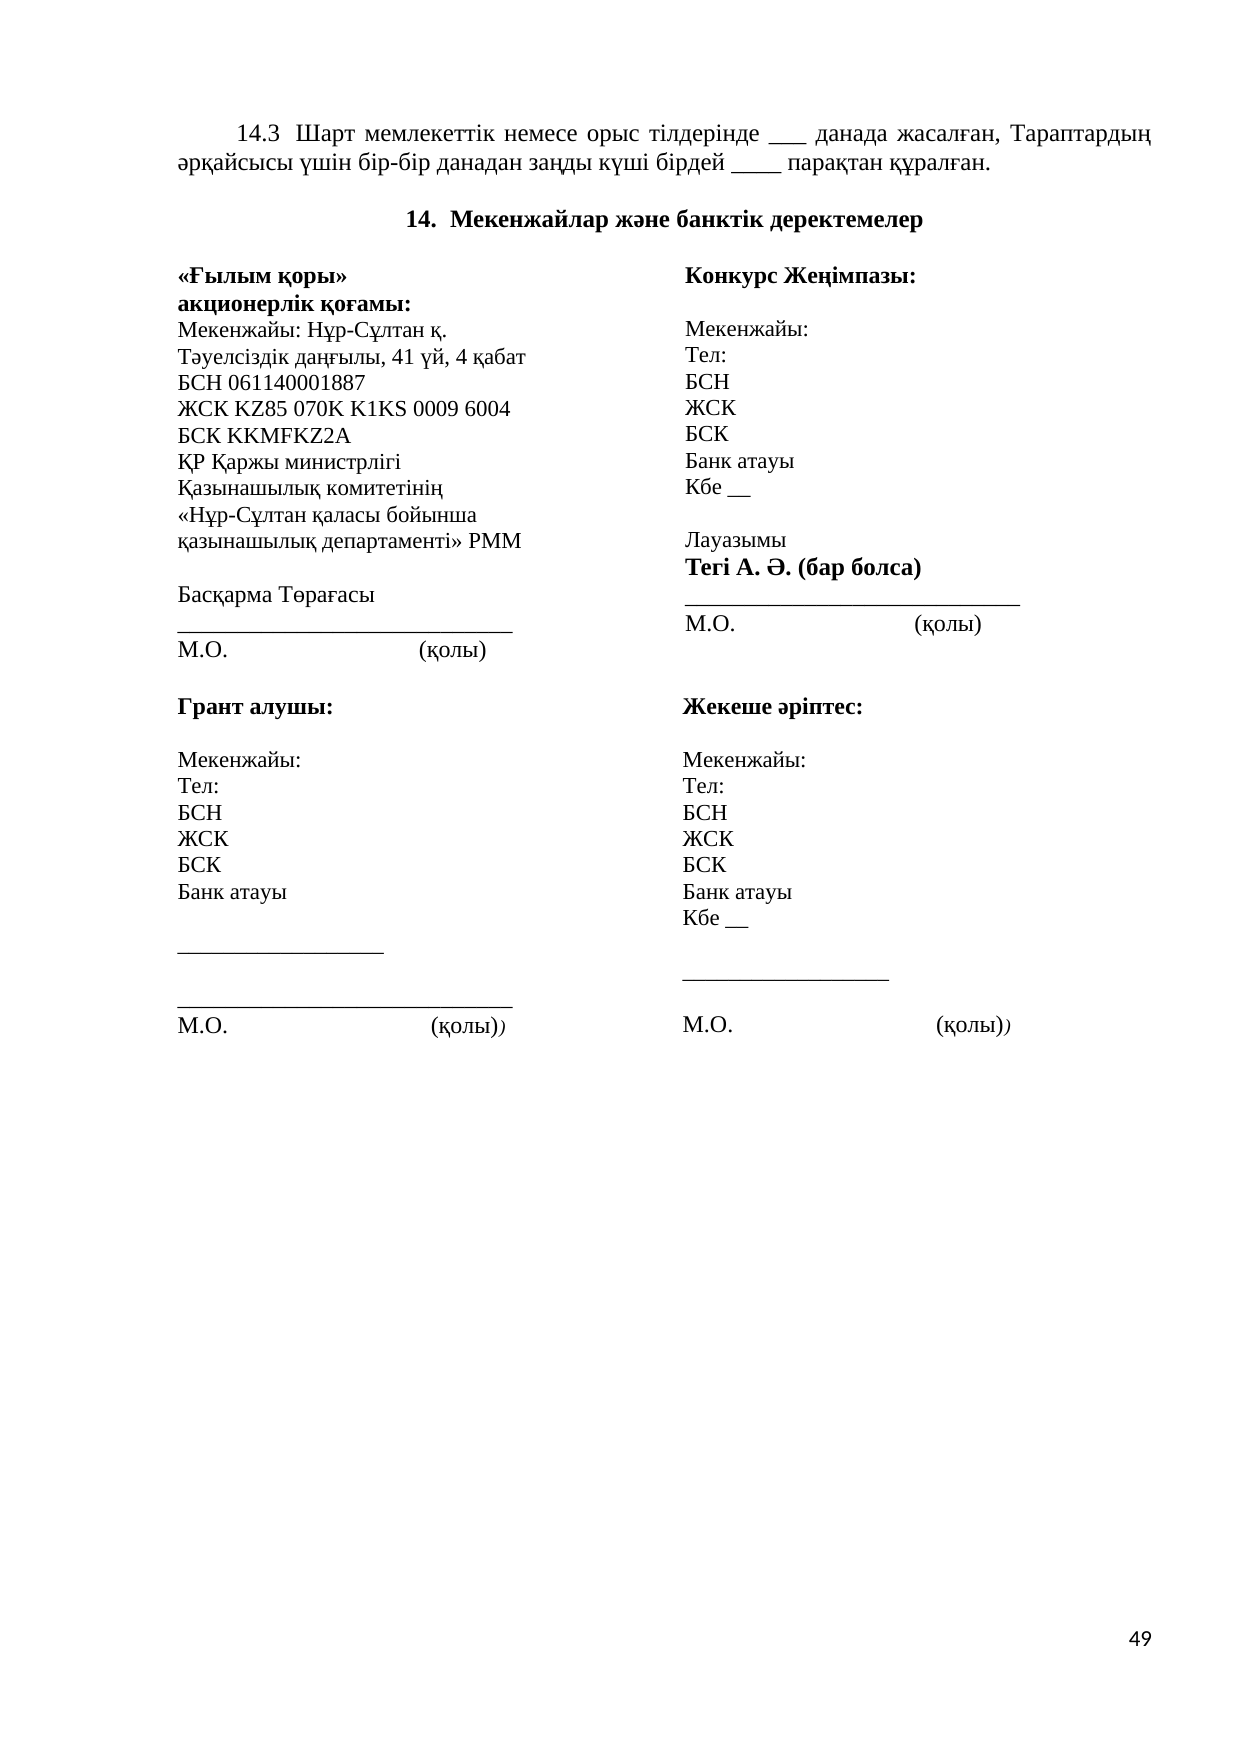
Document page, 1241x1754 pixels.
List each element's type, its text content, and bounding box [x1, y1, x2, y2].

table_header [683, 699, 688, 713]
list Шарт мемлекеттік немесе орыс тілдерінде ___ данада жасалған, Тараптардың әрқайсысы үшін бір-бір данадан заңды күші бірдей ____ парақтан құралған. [177, 118, 1152, 176]
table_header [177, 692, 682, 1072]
list Мекенжайлар және банктік деректемелер [177, 204, 1152, 232]
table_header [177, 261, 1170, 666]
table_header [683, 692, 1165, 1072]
